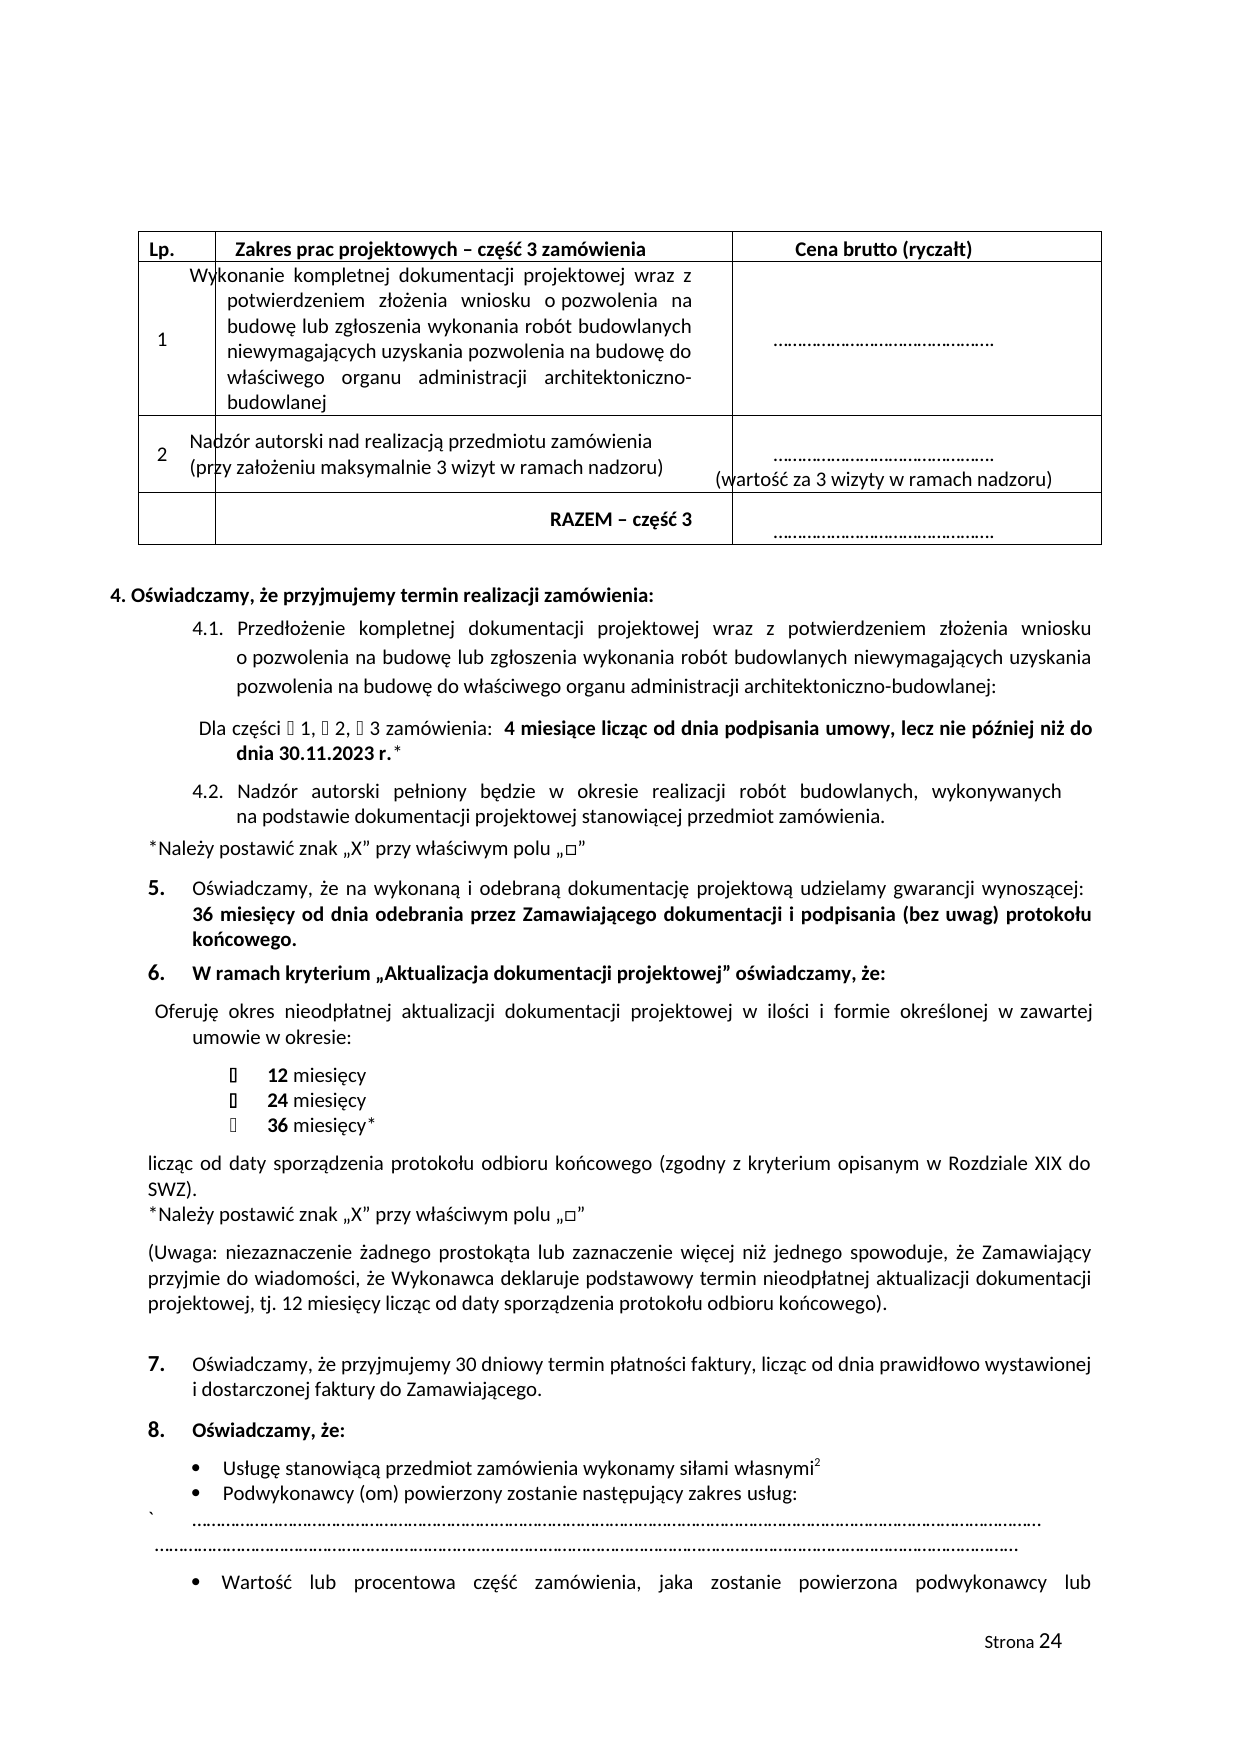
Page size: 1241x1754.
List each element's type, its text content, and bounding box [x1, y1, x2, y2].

table_cell 1 [139, 262, 215, 415]
list 36 miesięcy* [229, 1113, 1093, 1138]
text (Uwaga: niezaznaczenie żadnego prostokąta lub zaznaczenie więcej niż jednego spowoduje, że Zamawiający przyjmie do wiadomości, że Wykonawca deklaruje podstawowy termin nieodpłatnej aktualizacji dokumentacji projektowej, tj. 12 miesięcy licząc od daty sporządzenia protokołu odbioru końcowego). [148, 1239, 1093, 1316]
list Oświadczamy, że przyjmujemy 30 dniowy termin płatności faktury, licząc od dnia prawidłowo wystawionej i dostarczonej faktury do Zamawiającego. [148, 1349, 1093, 1402]
table_header Zakres prac projektowych – część 3 zamówienia [216, 232, 732, 261]
subtitle 4. Oświadczamy, że przyjmujemy termin realizacji zamówienia: [110, 582, 1063, 607]
text Dla części 1, 2, 3 zamówienia: 4 miesiące licząc od dnia podpisania umowy, lecz nie później niż do dnia 30.11.2023 r.* [199, 715, 1093, 766]
text ……………………………………………………………………………………………………………………………………………………………… [154, 1531, 1093, 1557]
table_cell ………………………………………. [733, 493, 1101, 544]
subtitle Oświadczamy, że: [148, 1415, 1093, 1443]
table_header Lp. [139, 232, 215, 261]
table_cell ………………………………………. (wartość za 3 wizyty w ramach nadzoru) [733, 416, 1101, 492]
table_cell RAZEM – część 3 [216, 493, 732, 544]
table_cell ………………………………………. [733, 262, 1101, 415]
table_cell 2 [139, 416, 215, 492]
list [192, 1569, 1093, 1595]
subtitle W ramach kryterium „Aktualizacja dokumentacji projektowej” oświadczamy, że: [148, 958, 1063, 986]
list 24 miesięcy [229, 1087, 1093, 1113]
list Usługę stanowiącą przedmiot zamówienia wykonamy siłami własnymi2 [192, 1455, 1093, 1480]
list Oświadczamy, że na wykonaną i odebraną dokumentację projektową udzielamy gwarancji wynoszącej: 36 miesięcy od dnia odebrania przez Zamawiającego dokumentacji i podpisania (bez uwag) protokołu końcowego. [148, 873, 1093, 952]
table_header Cena brutto (ryczałt) [733, 232, 1101, 261]
subtitle 4.1. Przedłożenie kompletnej dokumentacji projektowej wraz z potwierdzeniem złożenia wniosku o pozwolenia na budowę lub zgłoszenia wykonania robót budowlanych niewymagających uzyskania pozwolenia na budowę do właściwego organu administracji architektoniczno-budowlanej: [192, 615, 1093, 699]
text licząc od daty sporządzenia protokołu odbioru końcowego (zgodny z kryterium opisanym w Rozdziale XIX do SWZ). [148, 1151, 1093, 1201]
text *Należy postawić znak „X” przy właściwym polu „□” [148, 835, 1093, 860]
text ` …………………………………………………………………………………………………………………………………………………………… [148, 1506, 1093, 1531]
table_cell Nadzór autorski nad realizacją przedmiotu zamówienia (przy założeniu maksymalnie 3 wizyt w ramach nadzoru) [216, 416, 732, 492]
text *Należy postawić znak „X” przy właściwym polu „□” [148, 1201, 1093, 1227]
table_cell [139, 493, 215, 544]
list 12 miesięcy [229, 1062, 1093, 1087]
list Podwykonawcy (om) powierzony zostanie następujący zakres usług: [192, 1481, 1093, 1506]
text 4.2. Nadzór autorski pełniony będzie w okresie realizacji robót budowlanych, wykonywanych na podstawie dokumentacji projektowej stanowiącej przedmiot zamówienia. [192, 778, 1063, 829]
subtitle Oferuję okres nieodpłatnej aktualizacji dokumentacji projektowej w ilości i formie określonej w zawartej umowie w okresie: [154, 998, 1093, 1049]
